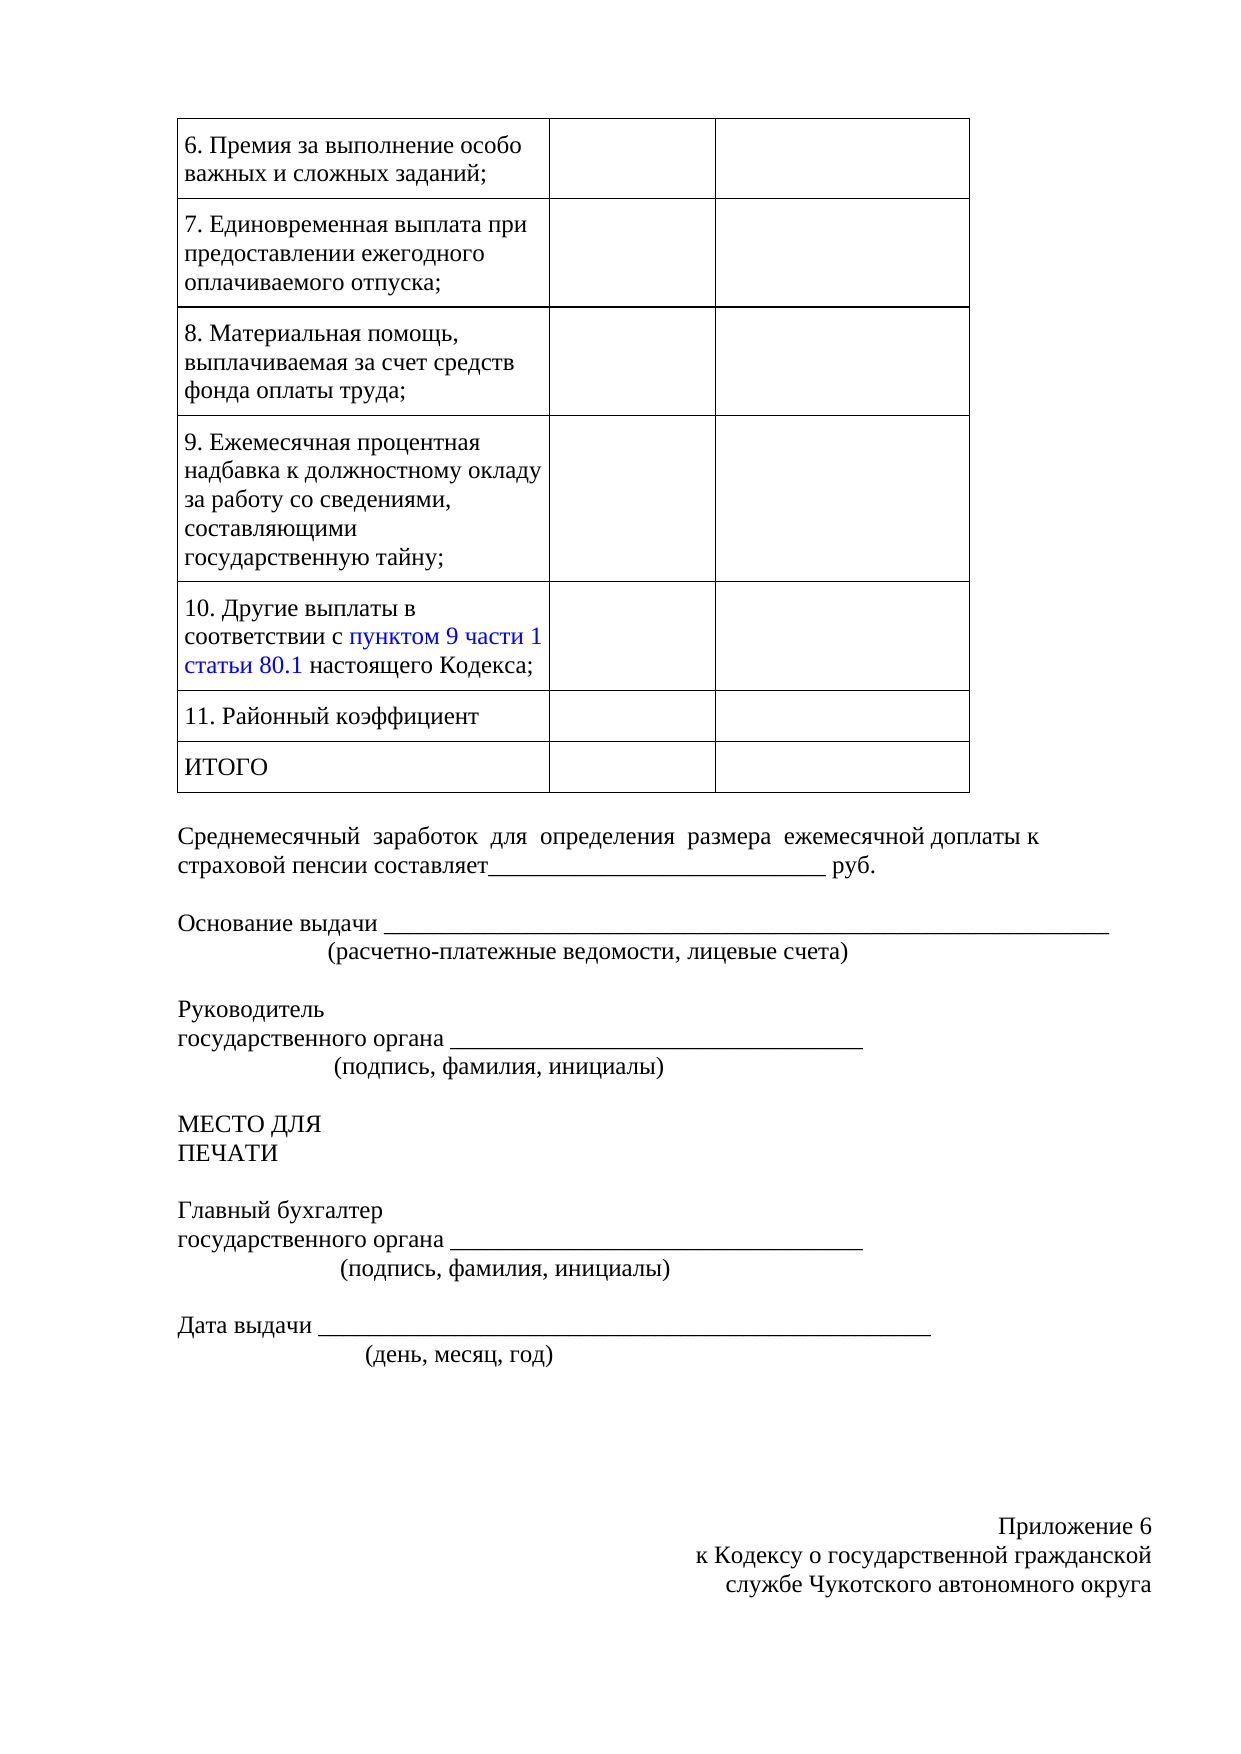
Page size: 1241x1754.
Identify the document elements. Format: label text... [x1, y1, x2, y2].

table_cell [550, 416, 715, 581]
table_cell [550, 199, 715, 306]
text Руководитель [177, 994, 1152, 1023]
table_cell [716, 416, 969, 581]
text Приложение 6 [177, 1511, 1152, 1540]
text Основание выдачи __________________________________________________________ [177, 908, 1152, 936]
text Среднемесячный заработок для определения размера ежемесячной доплаты к [177, 821, 1152, 850]
text государственного органа _________________________________ [177, 1023, 1152, 1051]
table_cell [716, 199, 969, 306]
table_cell 8. Материальная помощь, выплачиваемая за счет средств фонда оплаты труда; [178, 308, 549, 415]
text (день, месяц, год) [177, 1339, 1152, 1368]
table_cell [550, 119, 715, 198]
table_cell ИТОГО [178, 742, 549, 792]
table_cell [716, 582, 969, 689]
text страховой пенсии составляет___________________________ руб. [177, 850, 1152, 879]
table_cell [550, 691, 715, 741]
table_cell [716, 742, 969, 792]
table_cell [550, 742, 715, 792]
text (подпись, фамилия, инициалы) [177, 1051, 1152, 1080]
text к Кодексу о государственной гражданской [177, 1540, 1152, 1569]
text службе Чукотского автономного округа [177, 1569, 1152, 1598]
table_cell [716, 119, 969, 198]
table_cell [716, 691, 969, 741]
text Главный бухгалтер [177, 1195, 1152, 1224]
table_cell 7. Единовременная выплата при предоставлении ежегодного оплачиваемого отпуска; [178, 199, 549, 306]
text МЕСТО ДЛЯ [177, 1109, 1152, 1138]
table_cell [550, 308, 715, 415]
text Дата выдачи _________________________________________________ [177, 1310, 1152, 1339]
table_cell 9. Ежемесячная процентная надбавка к должностному окладу за работу со сведениями, составляющими государственную тайну; [178, 416, 549, 581]
text государственного органа _________________________________ [177, 1224, 1152, 1253]
table_cell 11. Районный коэффициент [178, 691, 549, 741]
text ПЕЧАТИ [177, 1138, 1152, 1166]
table_cell 10. Другие выплаты в соответствии с пунктом 9 части 1 статьи 80.1 настоящего Кодекса; [178, 582, 549, 689]
table_cell [716, 308, 969, 415]
table_cell 6. Премия за выполнение особо важных и сложных заданий; [178, 119, 549, 198]
text (подпись, фамилия, инициалы) [177, 1253, 1152, 1281]
table_cell [550, 582, 715, 689]
text (расчетно-платежные ведомости, лицевые счета) [177, 936, 1152, 965]
